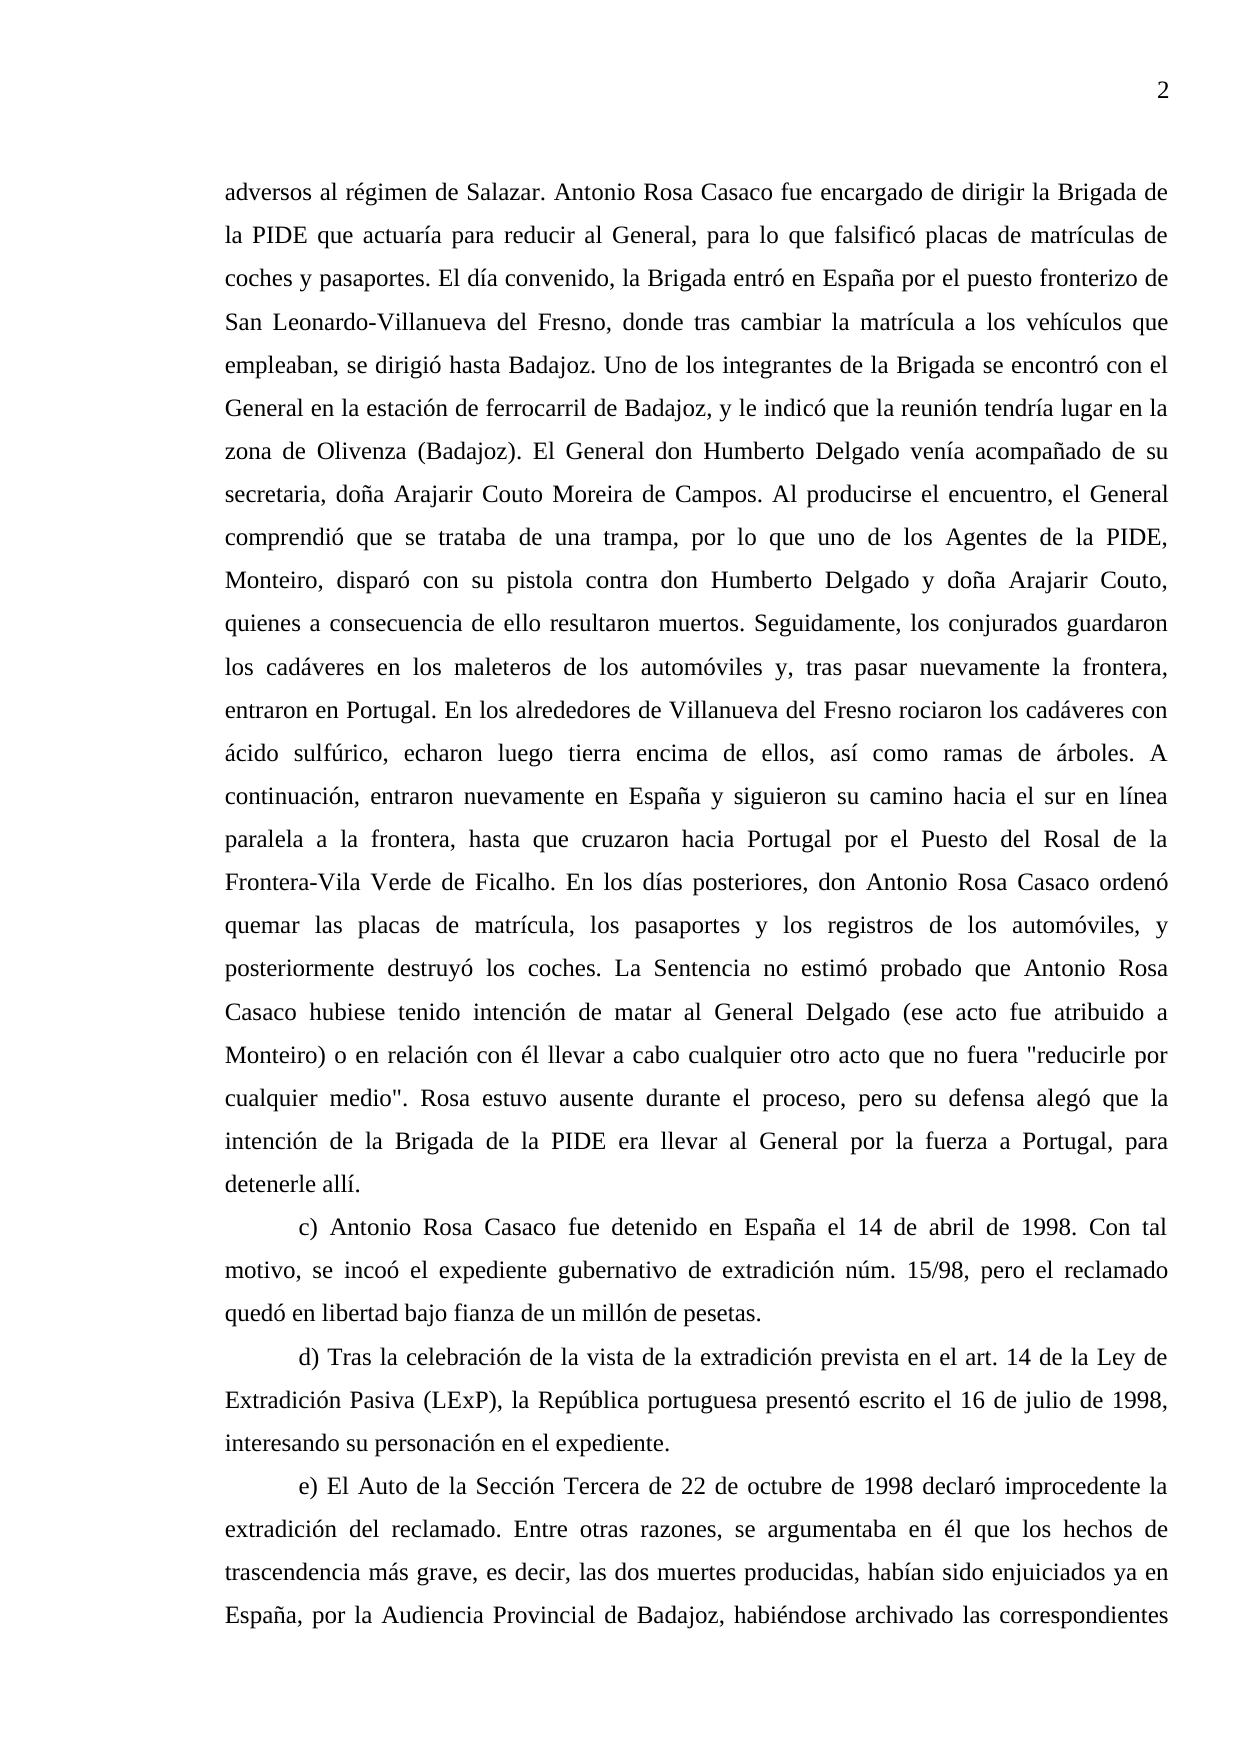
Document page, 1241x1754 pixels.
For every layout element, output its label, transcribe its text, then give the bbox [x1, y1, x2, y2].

text c) Antonio Rosa Casaco fue detenido en España el 14 de abril de 1998. Con tal motivo, se incoó el expediente gubernativo de extradición núm. 15/98, pero el reclamado quedó en libertad bajo fianza de un millón de pesetas. [224, 1212, 1169, 1327]
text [224, 177, 1169, 1198]
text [224, 1471, 1169, 1629]
text d) Tras la celebración de la vista de la extradición prevista en el art. 14 de la Ley de Extradición Pasiva (LExP), la República portuguesa presentó escrito el 16 de julio de 1998, interesando su personación en el expediente. [224, 1342, 1169, 1457]
